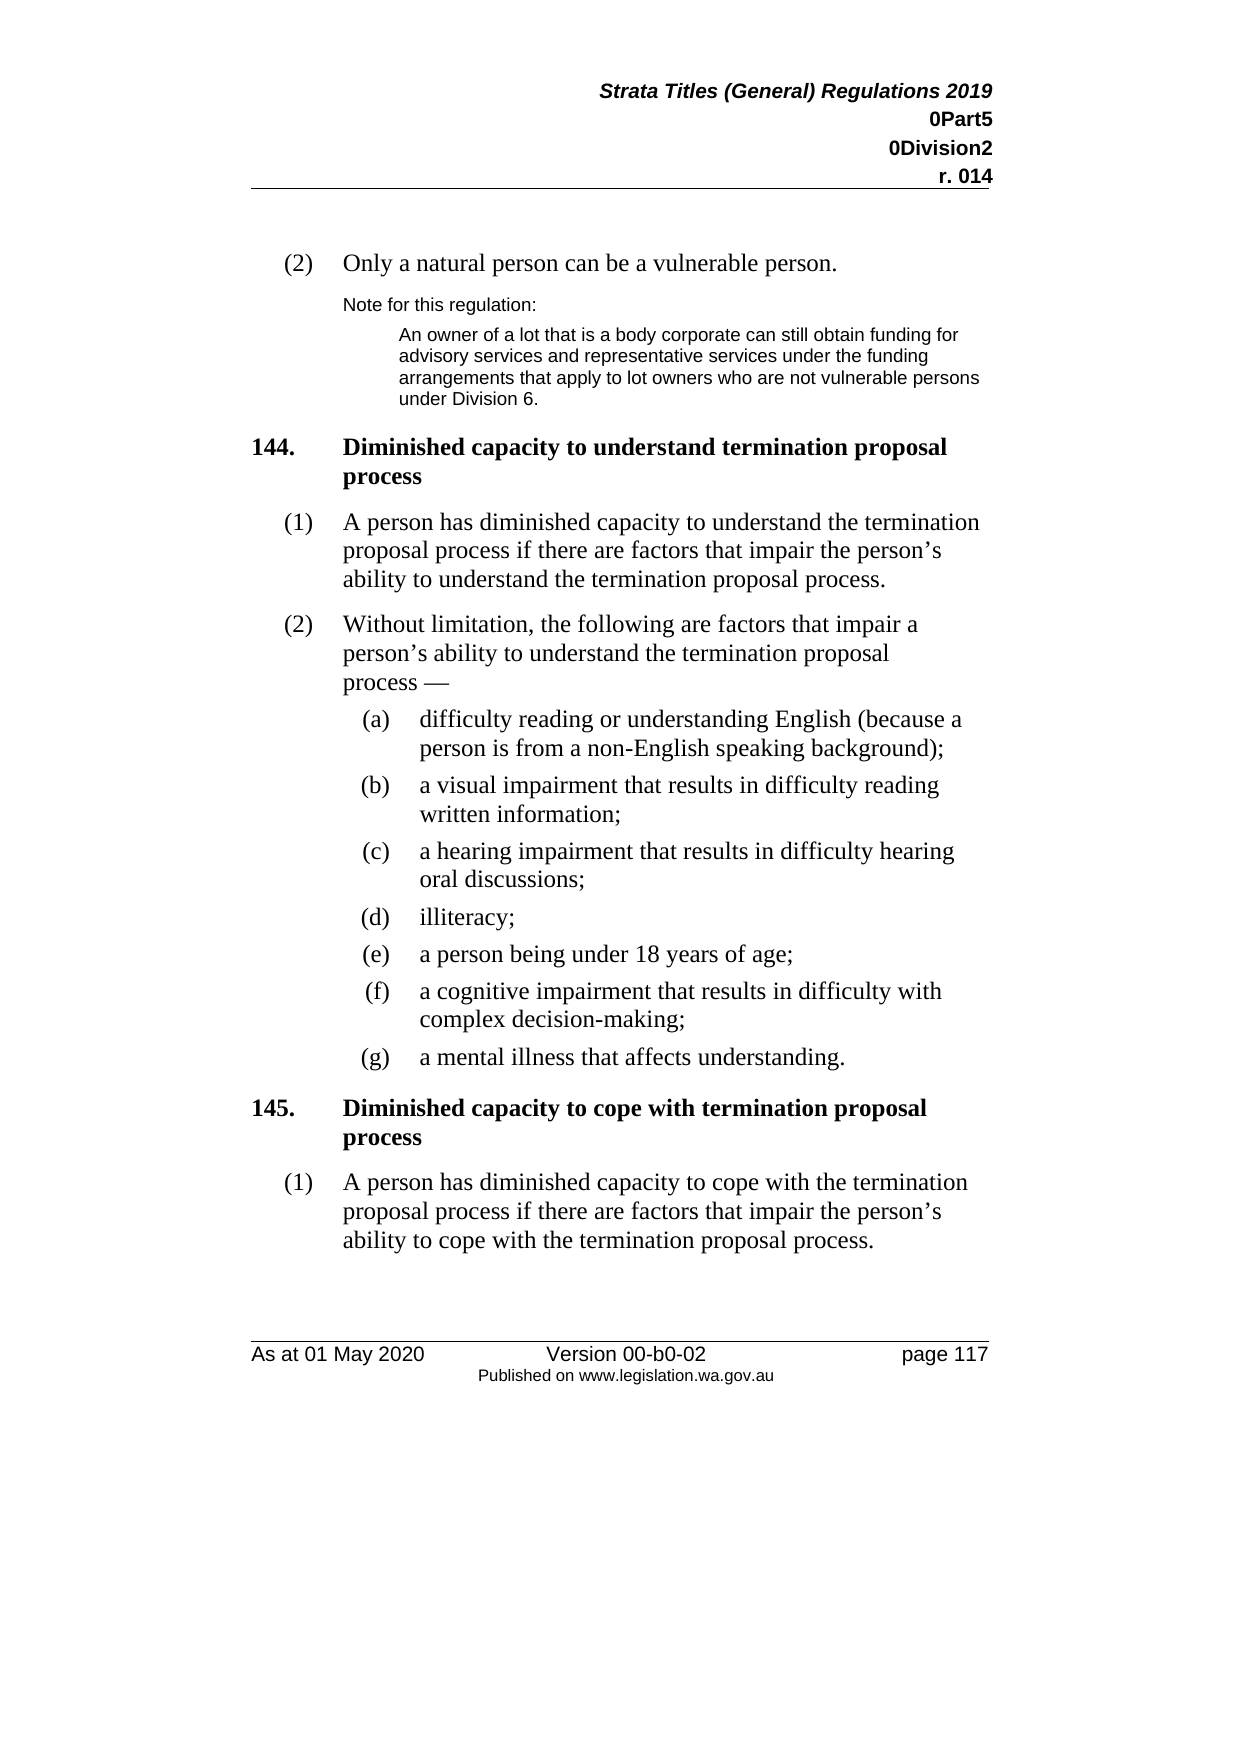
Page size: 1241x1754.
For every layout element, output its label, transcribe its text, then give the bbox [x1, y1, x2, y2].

text (c) a hearing impairment that results in difficulty hearing oral discussions; [251, 836, 989, 893]
text (2) Only a natural person can be a vulnerable person. [251, 248, 989, 277]
text (1) A person has diminished capacity to understand the termination proposal process if there are factors that impair the person’s ability to understand the termination proposal process. [251, 507, 989, 593]
text (2) Without limitation, the following are factors that impair a person’s ability to understand the termination proposal process — [251, 609, 989, 696]
subtitle 144. Diminished capacity to understand termination proposal process [251, 432, 989, 490]
text (b) a visual impairment that results in difficulty reading written information; [251, 770, 989, 827]
text An owner of a lot that is a body corporate can still obtain funding for advisory services and representative services under the funding arrangements that apply to lot owners who are not vulnerable persons under Division 6. [251, 323, 989, 409]
text (1) A person has diminished capacity to cope with the termination proposal process if there are factors that impair the person’s ability to cope with the termination proposal process. [251, 1167, 989, 1254]
subtitle Note for this regulation: [251, 293, 989, 315]
text (e) a person being under 18 years of age; [251, 939, 989, 967]
text (a) difficulty reading or understanding English (because a person is from a non-English speaking background); [251, 704, 989, 762]
text (d) illiteracy; [251, 902, 989, 930]
text (g) a mental illness that affects understanding. [251, 1042, 989, 1070]
subtitle 145. Diminished capacity to cope with termination proposal process [251, 1093, 989, 1151]
text (f) a cognitive impairment that results in difficulty with complex decision-making; [251, 976, 989, 1033]
